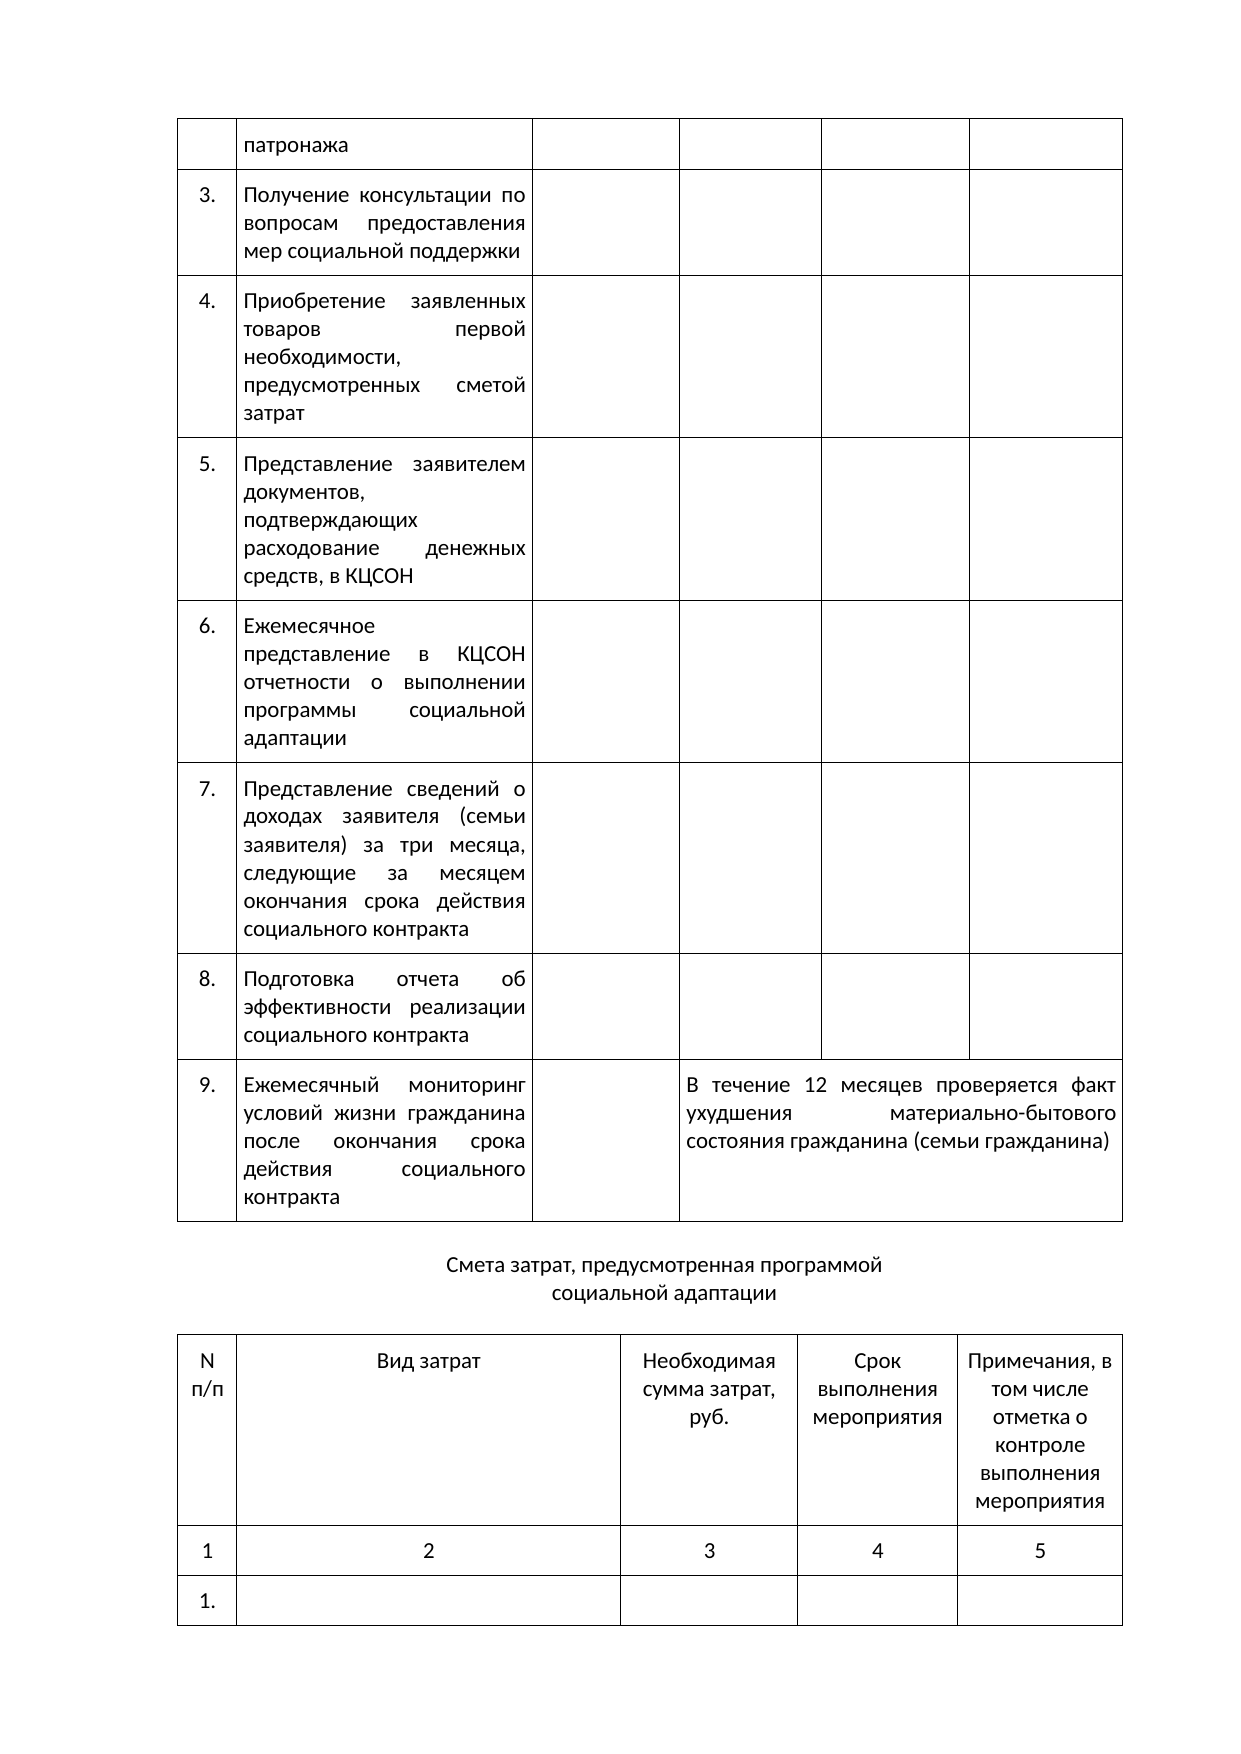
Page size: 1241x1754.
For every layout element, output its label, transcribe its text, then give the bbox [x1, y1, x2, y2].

table_cell [970, 601, 1122, 762]
table_cell 5 [958, 1526, 1122, 1575]
table_cell [970, 119, 1122, 168]
table_header Примечания, в том числе отметка о контроле выполнения мероприятия [958, 1335, 1122, 1525]
table_cell [970, 954, 1122, 1059]
table_cell 7. [178, 763, 236, 952]
table_cell 3. [178, 170, 236, 275]
table_cell Представление сведений о доходах заявителя (семьи заявителя) за три месяца, следующие за месяцем окончания срока действия социального контракта [237, 763, 532, 952]
table_cell 5. [178, 438, 236, 599]
text Смета затрат, предусмотренная программой [177, 1250, 1152, 1278]
table_cell 4. [178, 276, 236, 437]
table_cell 9. [178, 1060, 236, 1221]
table_cell [533, 763, 679, 952]
table_cell [680, 954, 821, 1059]
table_cell [822, 170, 969, 275]
table_cell [970, 276, 1122, 437]
table_cell 2. [178, 119, 236, 168]
table_cell [680, 601, 821, 762]
table_cell 3 [621, 1526, 797, 1575]
table_cell [533, 119, 679, 168]
table_cell 6. [178, 601, 236, 762]
table_cell 8. [178, 954, 236, 1059]
table_cell [680, 276, 821, 437]
table_cell [533, 601, 679, 762]
table_cell Ежемесячный мониторинг условий жизни гражданина после окончания срока действия социального контракта [237, 1060, 532, 1221]
table_header Необходимая сумма затрат, руб. [621, 1335, 797, 1525]
table_cell [822, 954, 969, 1059]
table_cell 2 [237, 1526, 620, 1575]
table_cell [798, 1576, 957, 1625]
table_cell [822, 119, 969, 168]
table_cell Подготовка отчета об эффективности реализации социального контракта [237, 954, 532, 1059]
table_cell Получение консультации по вопросам предоставления мер социальной поддержки [237, 170, 532, 275]
table_cell 4 [798, 1526, 957, 1575]
table_cell [822, 601, 969, 762]
table_cell [680, 170, 821, 275]
table_cell [958, 1576, 1122, 1625]
table_header Срок выполнения мероприятия [798, 1335, 957, 1525]
table_cell [680, 763, 821, 952]
table_cell [970, 438, 1122, 599]
table_cell [970, 763, 1122, 952]
text социальной адаптации [177, 1278, 1152, 1306]
table_cell 1. [178, 1576, 236, 1625]
table_cell [822, 438, 969, 599]
table_cell [822, 276, 969, 437]
table_cell [533, 1060, 679, 1221]
table_cell [680, 119, 821, 168]
table_cell [533, 438, 679, 599]
table_cell Ежемесячное представление в КЦСОН отчетности о выполнении программы социальной адаптации [237, 601, 532, 762]
table_cell [533, 954, 679, 1059]
table_cell [621, 1576, 797, 1625]
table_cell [237, 119, 532, 168]
table_cell [680, 438, 821, 599]
table_cell 1 [178, 1526, 236, 1575]
table_cell [533, 276, 679, 437]
table_cell [970, 170, 1122, 275]
table_cell В течение 12 месяцев проверяется факт ухудшения материально-бытового состояния гражданина (семьи гражданина) [680, 1060, 1122, 1221]
table_cell Представление заявителем документов, подтверждающих расходование денежных средств, в КЦСОН [237, 438, 532, 599]
table_cell [533, 170, 679, 275]
table_header N п/п [178, 1335, 236, 1525]
table_cell [237, 1576, 620, 1625]
table_header Вид затрат [237, 1335, 620, 1525]
table_cell [822, 763, 969, 952]
table_cell Приобретение заявленных товаров первой необходимости, предусмотренных сметой затрат [237, 276, 532, 437]
